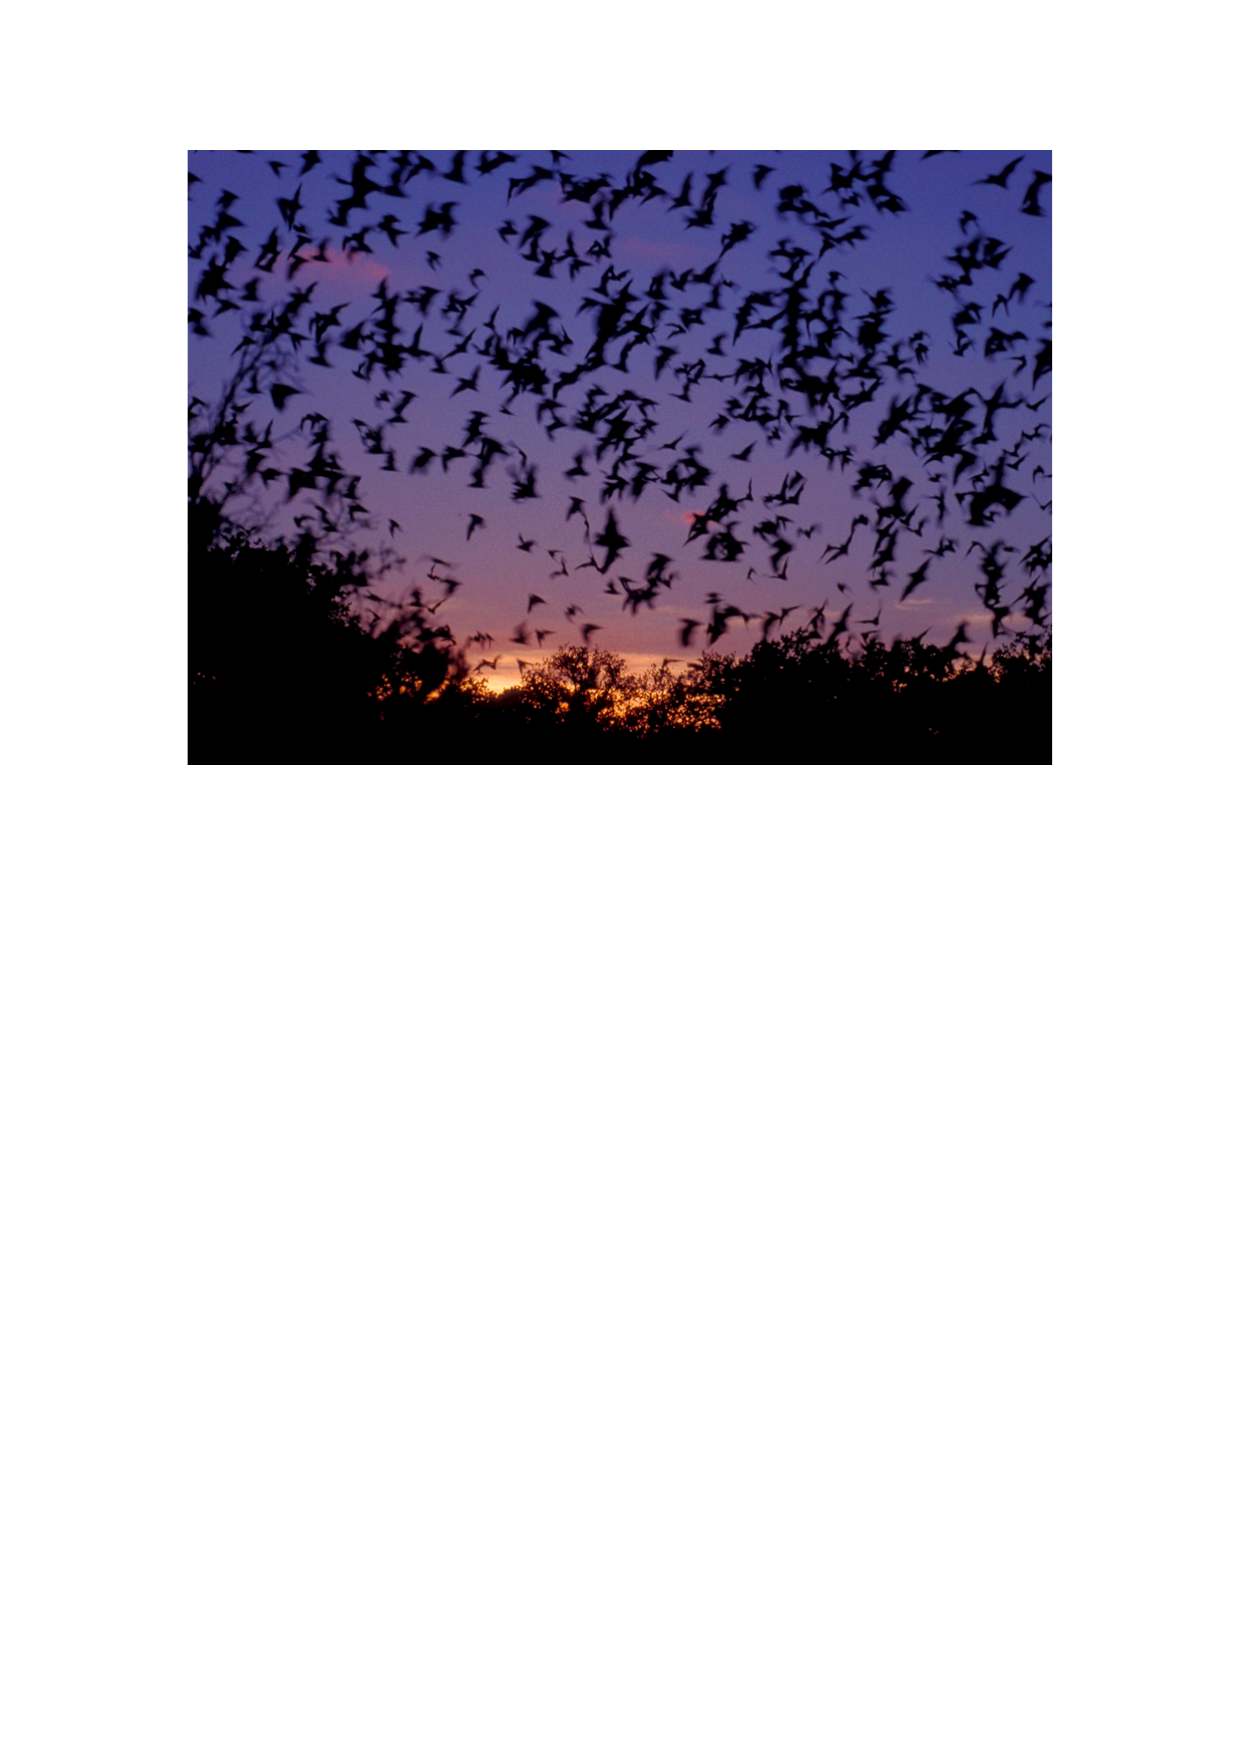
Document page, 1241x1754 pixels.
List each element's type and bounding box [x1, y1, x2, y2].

picture [187, 150, 1053, 765]
